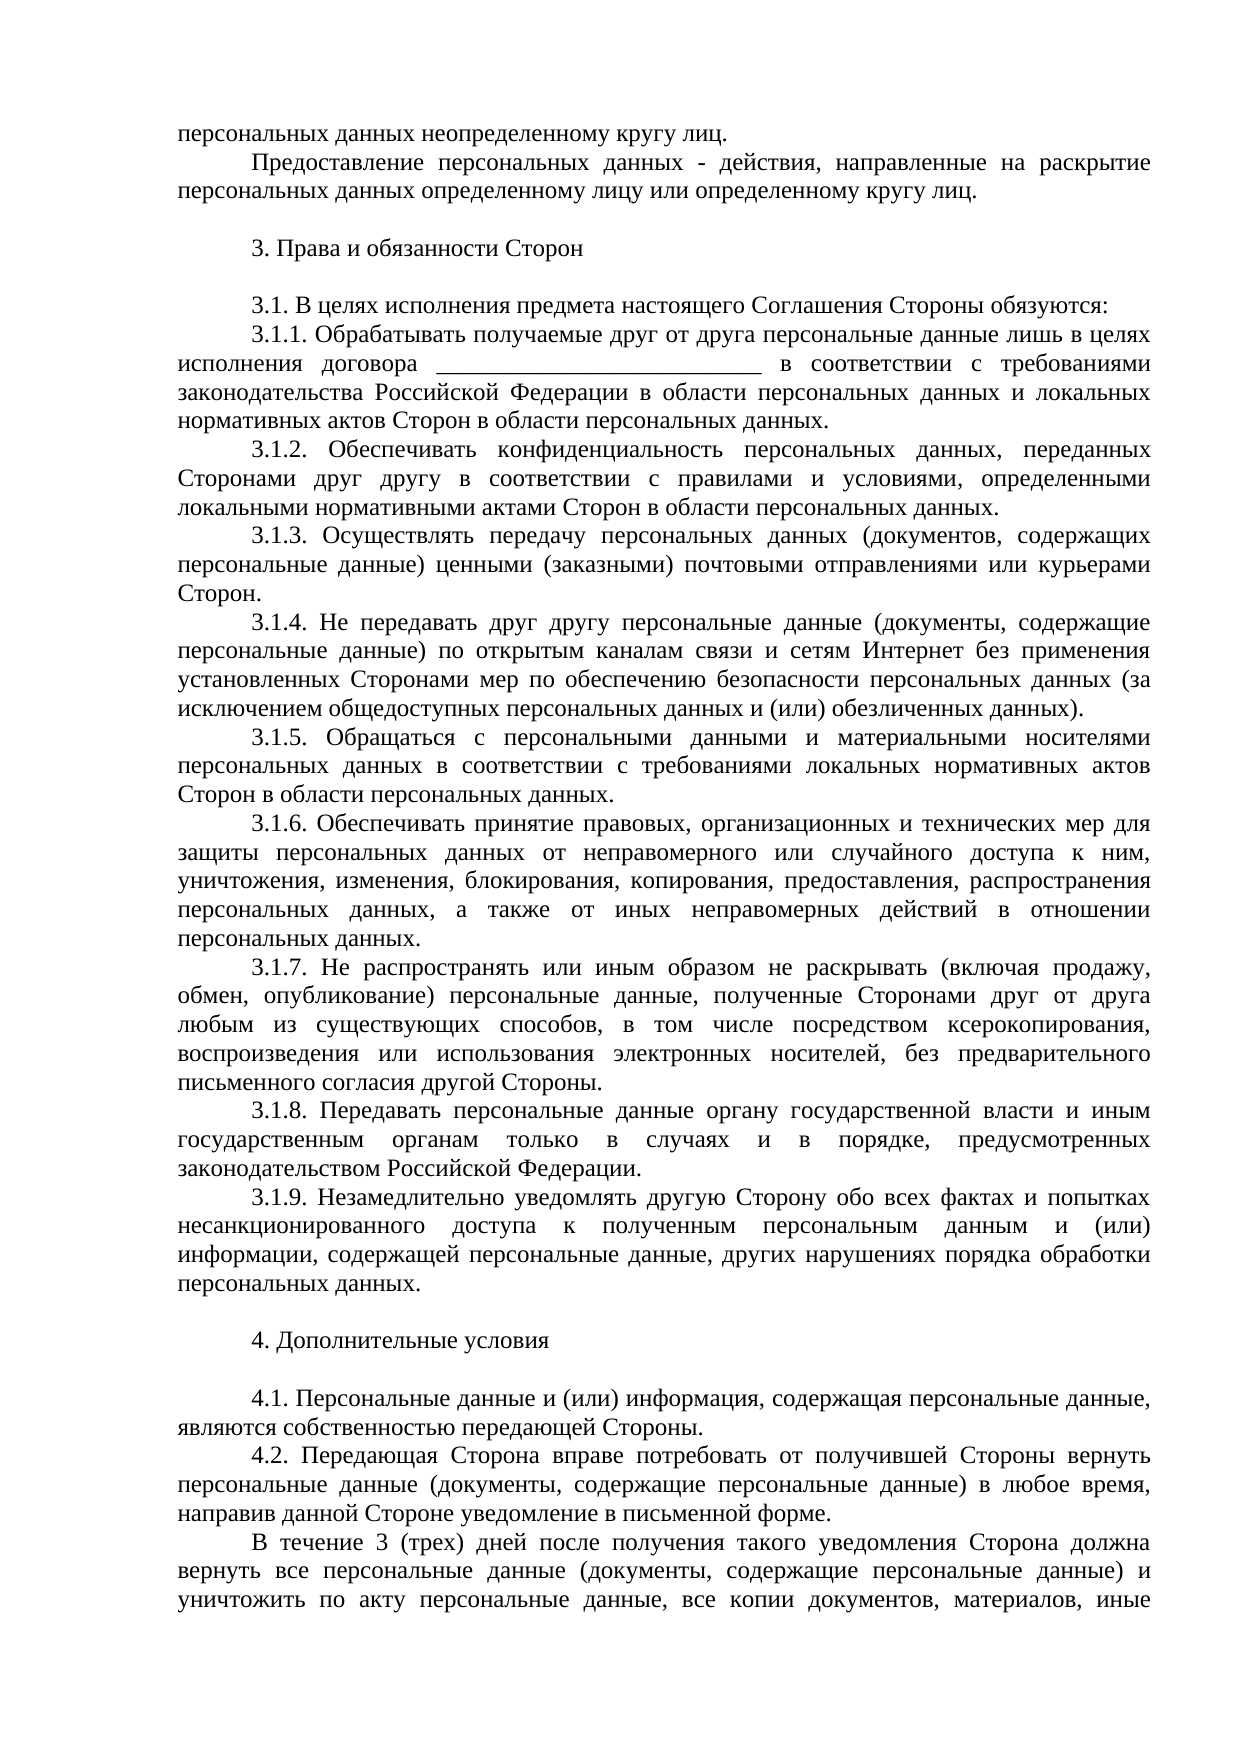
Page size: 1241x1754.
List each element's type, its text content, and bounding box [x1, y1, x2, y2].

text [177, 1527, 1152, 1613]
text 3.1.9. Незамедлительно уведомлять другую Сторону обо всех фактах и попытках несанкционированного доступа к полученным персональным данным и (или) информации, содержащей персональные данные, других нарушениях порядка обработки персональных данных. [177, 1182, 1152, 1297]
text 4. Дополнительные условия [177, 1326, 1152, 1354]
text 3.1.4. Не передавать друг другу персональные данные (документы, содержащие персональные данные) по открытым каналам связи и сетям Интернет без применения установленных Сторонами мер по обеспечению безопасности персональных данных (за исключением общедоступных персональных данных и (или) обезличенных данных). [177, 607, 1152, 722]
text 3.1.2. Обеспечивать конфиденциальность персональных данных, переданных Сторонами друг другу в соответствии с правилами и условиями, определенными локальными нормативными актами Сторон в области персональных данных. [177, 434, 1152, 521]
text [177, 118, 1152, 147]
text 3.1. В целях исполнения предмета настоящего Соглашения Стороны обязуются: [177, 291, 1152, 319]
text 3.1.1. Обрабатывать получаемые друг от друга персональные данные лишь в целях исполнения договора __________________________ в соответствии с требованиями законодательства Российской Федерации в области персональных данных и локальных нормативных актов Сторон в области персональных данных. [177, 319, 1152, 434]
text 3.1.8. Передавать персональные данные органу государственной власти и иным государственным органам только в случаях и в порядке, предусмотренных законодательством Российской Федерации. [177, 1096, 1152, 1182]
text 4.1. Персональные данные и (или) информация, содержащая персональные данные, являются собственностью передающей Стороны. [177, 1383, 1152, 1441]
text 3. Права и обязанности Сторон [177, 233, 1152, 262]
text 3.1.6. Обеспечивать принятие правовых, организационных и технических мер для защиты персональных данных от неправомерного или случайного доступа к ним, уничтожения, изменения, блокирования, копирования, предоставления, распространения персональных данных, а также от иных неправомерных действий в отношении персональных данных. [177, 808, 1152, 952]
text 3.1.3. Осуществлять передачу персональных данных (документов, содержащих персональные данные) ценными (заказными) почтовыми отправлениями или курьерами Сторон. [177, 521, 1152, 607]
text 4.2. Передающая Сторона вправе потребовать от получившей Стороны вернуть персональные данные (документы, содержащие персональные данные) в любое время, направив данной Стороне уведомление в письменной форме. [177, 1441, 1152, 1527]
text Предоставление персональных данных - действия, направленные на раскрытие персональных данных определенному лицу или определенному кругу лиц. [177, 147, 1152, 204]
text 3.1.5. Обращаться с персональными данными и материальными носителями персональных данных в соответствии с требованиями локальных нормативных актов Сторон в области персональных данных. [177, 722, 1152, 808]
text 3.1.7. Не распространять или иным образом не раскрывать (включая продажу, обмен, опубликование) персональные данные, полученные Сторонами друг от друга любым из существующих способов, в том числе посредством ксерокопирования, воспроизведения или использования электронных носителей, без предварительного письменного согласия другой Стороны. [177, 952, 1152, 1096]
